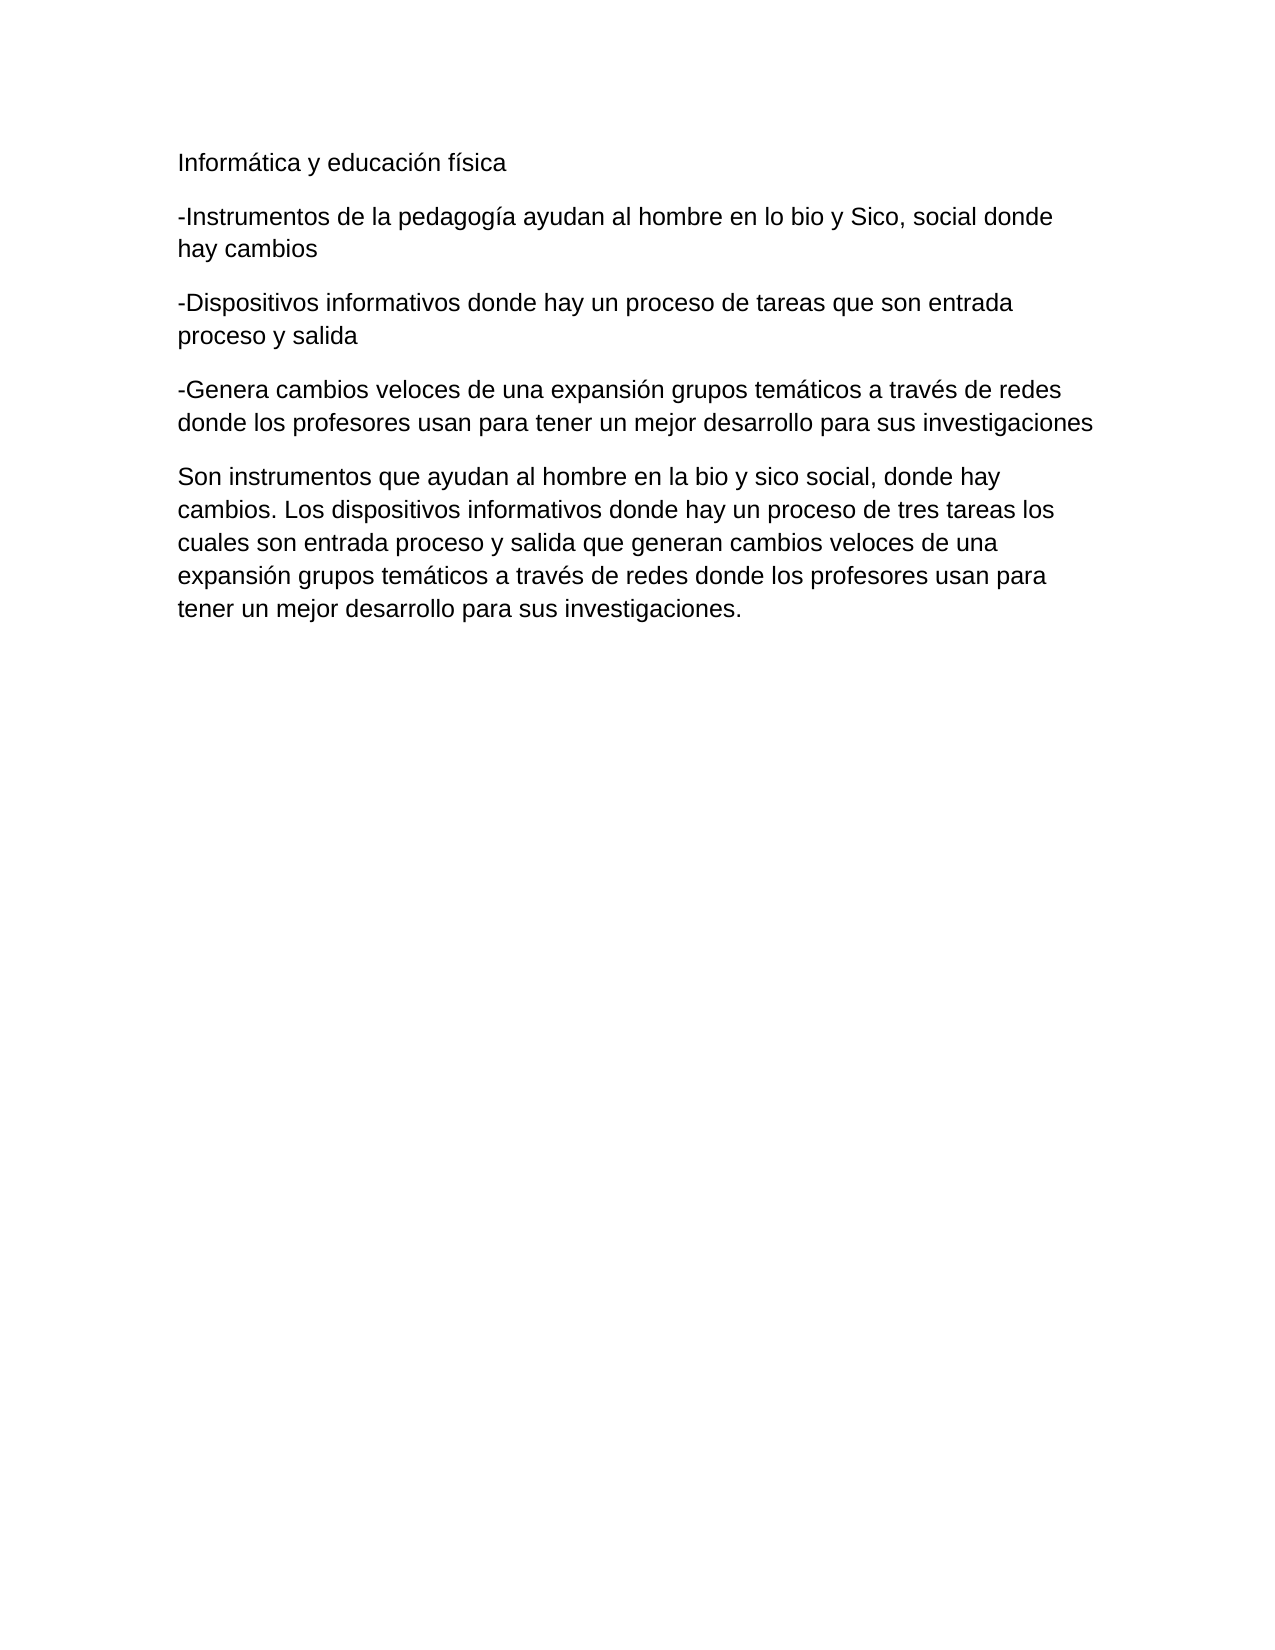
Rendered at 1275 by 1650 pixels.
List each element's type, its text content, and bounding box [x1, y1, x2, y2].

text -Dispositivos informativos donde hay un proceso de tareas que son entrada proceso y salida [177, 288, 1098, 350]
text -Instrumentos de la pedagogía ayudan al hombre en lo bio y Sico, social donde hay cambios [177, 201, 1098, 263]
text Informática y educación física [177, 148, 1098, 176]
text -Genera cambios veloces de una expansión grupos temáticos a través de redes donde los profesores usan para tener un mejor desarrollo para sus investigaciones [177, 375, 1098, 437]
text Son instrumentos que ayudan al hombre en la bio y sico social, donde hay cambios. Los dispositivos informativos donde hay un proceso de tres tareas los cuales son entrada proceso y salida que generan cambios veloces de una expansión grupos temáticos a través de redes donde los profesores usan para tener un mejor desarrollo para sus investigaciones. [177, 462, 1098, 623]
